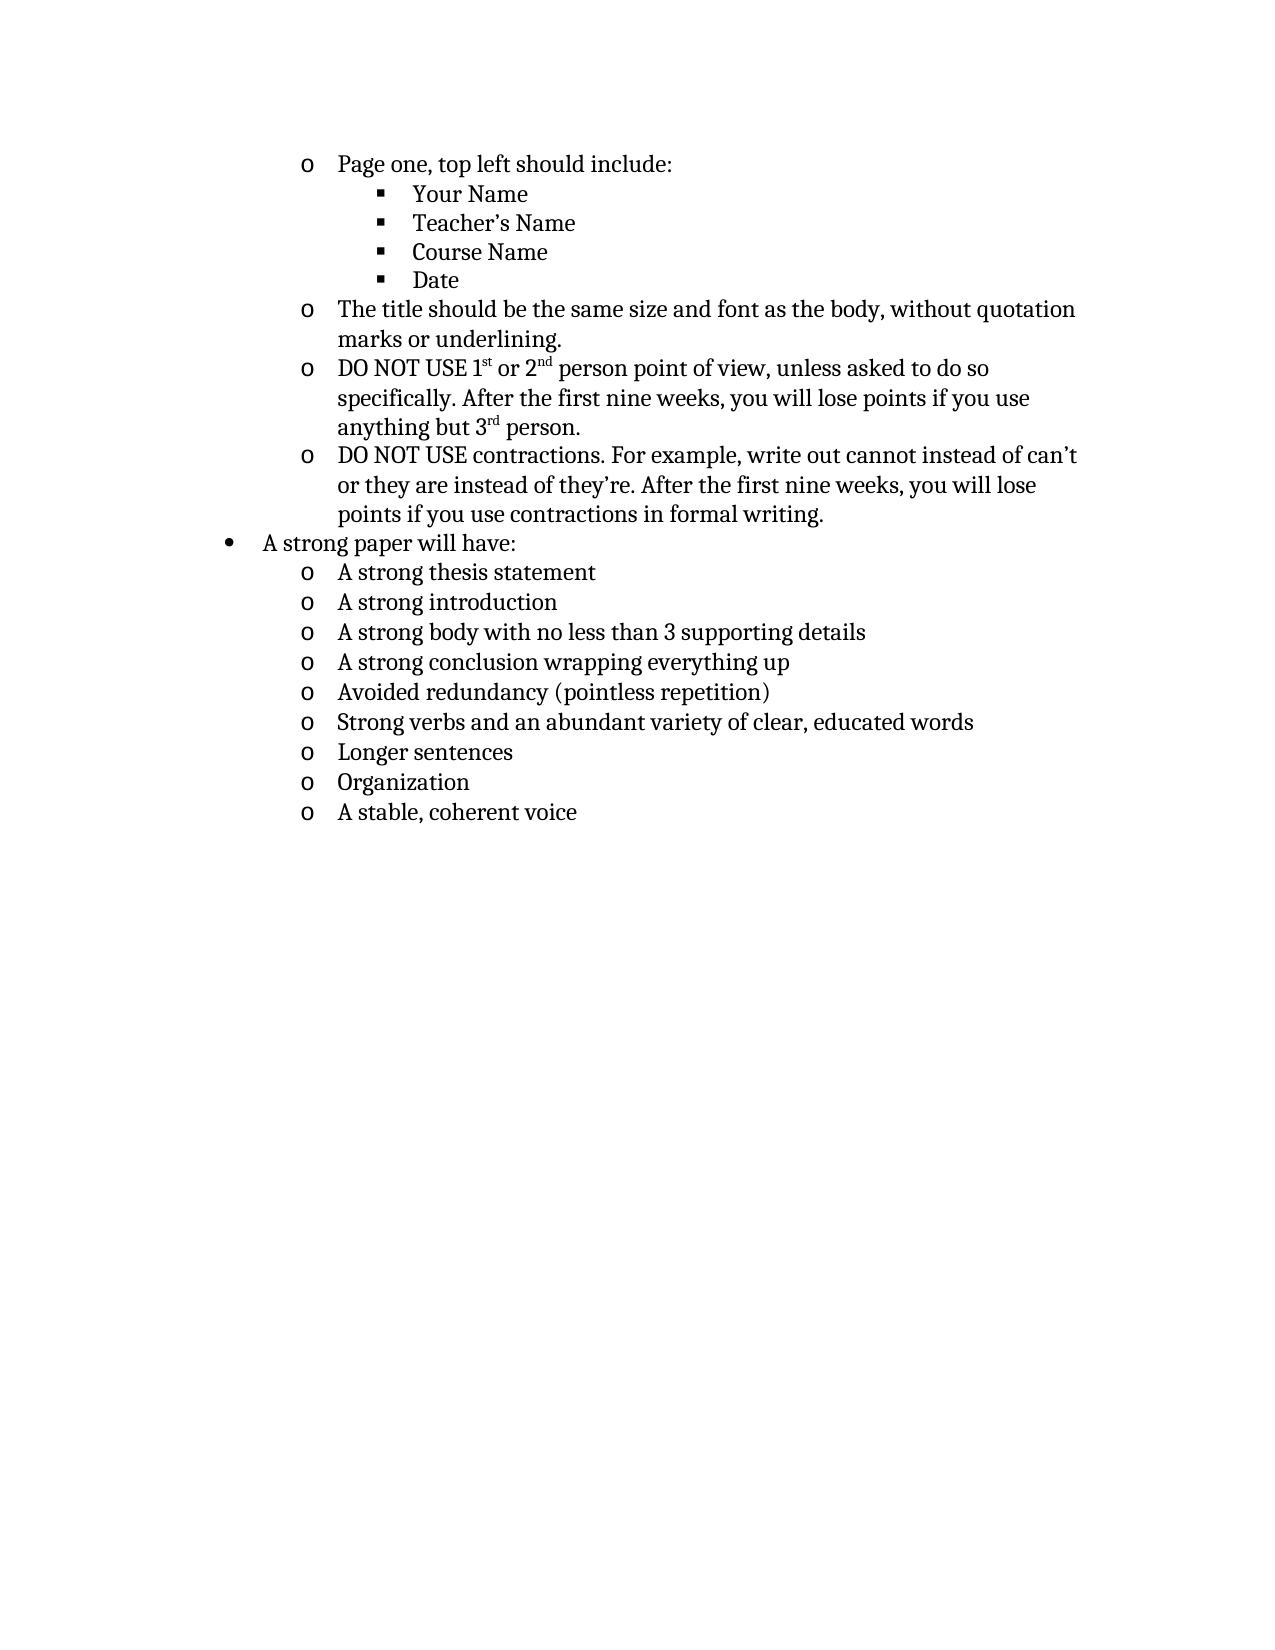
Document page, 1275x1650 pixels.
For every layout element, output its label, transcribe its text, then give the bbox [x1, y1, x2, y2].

list A strong introduction [300, 587, 1087, 617]
list Course Name [375, 237, 1087, 266]
list DO NOT USE 1st or 2nd person point of view, unless asked to do so specifically. After the first nine weeks, you will lose points if you use anything but 3rd person. [300, 354, 1087, 441]
list A strong body with no less than 3 supporting details [300, 617, 1087, 647]
list Longer sentences [300, 737, 1087, 767]
list The title should be the same size and font as the body, without quotation marks or underlining. [300, 295, 1087, 354]
list Page one, top left should include: [300, 150, 1087, 180]
list Avoided redundancy (pointless repetition) [300, 677, 1087, 707]
list A strong paper will have: [225, 529, 1087, 557]
list Organization [300, 767, 1087, 797]
list A stable, coherent voice [300, 797, 1087, 827]
list A strong thesis statement [300, 557, 1087, 587]
list DO NOT USE contractions. For example, write out cannot instead of can’t or they are instead of they’re. After the first nine weeks, you will lose points if you use contractions in formal writing. [300, 441, 1087, 529]
list Teacher’s Name [375, 209, 1087, 237]
list Date [375, 266, 1087, 295]
list Strong verbs and an abundant variety of clear, educated words [300, 707, 1087, 737]
list Your Name [375, 180, 1087, 209]
list A strong conclusion wrapping everything up [300, 647, 1087, 677]
